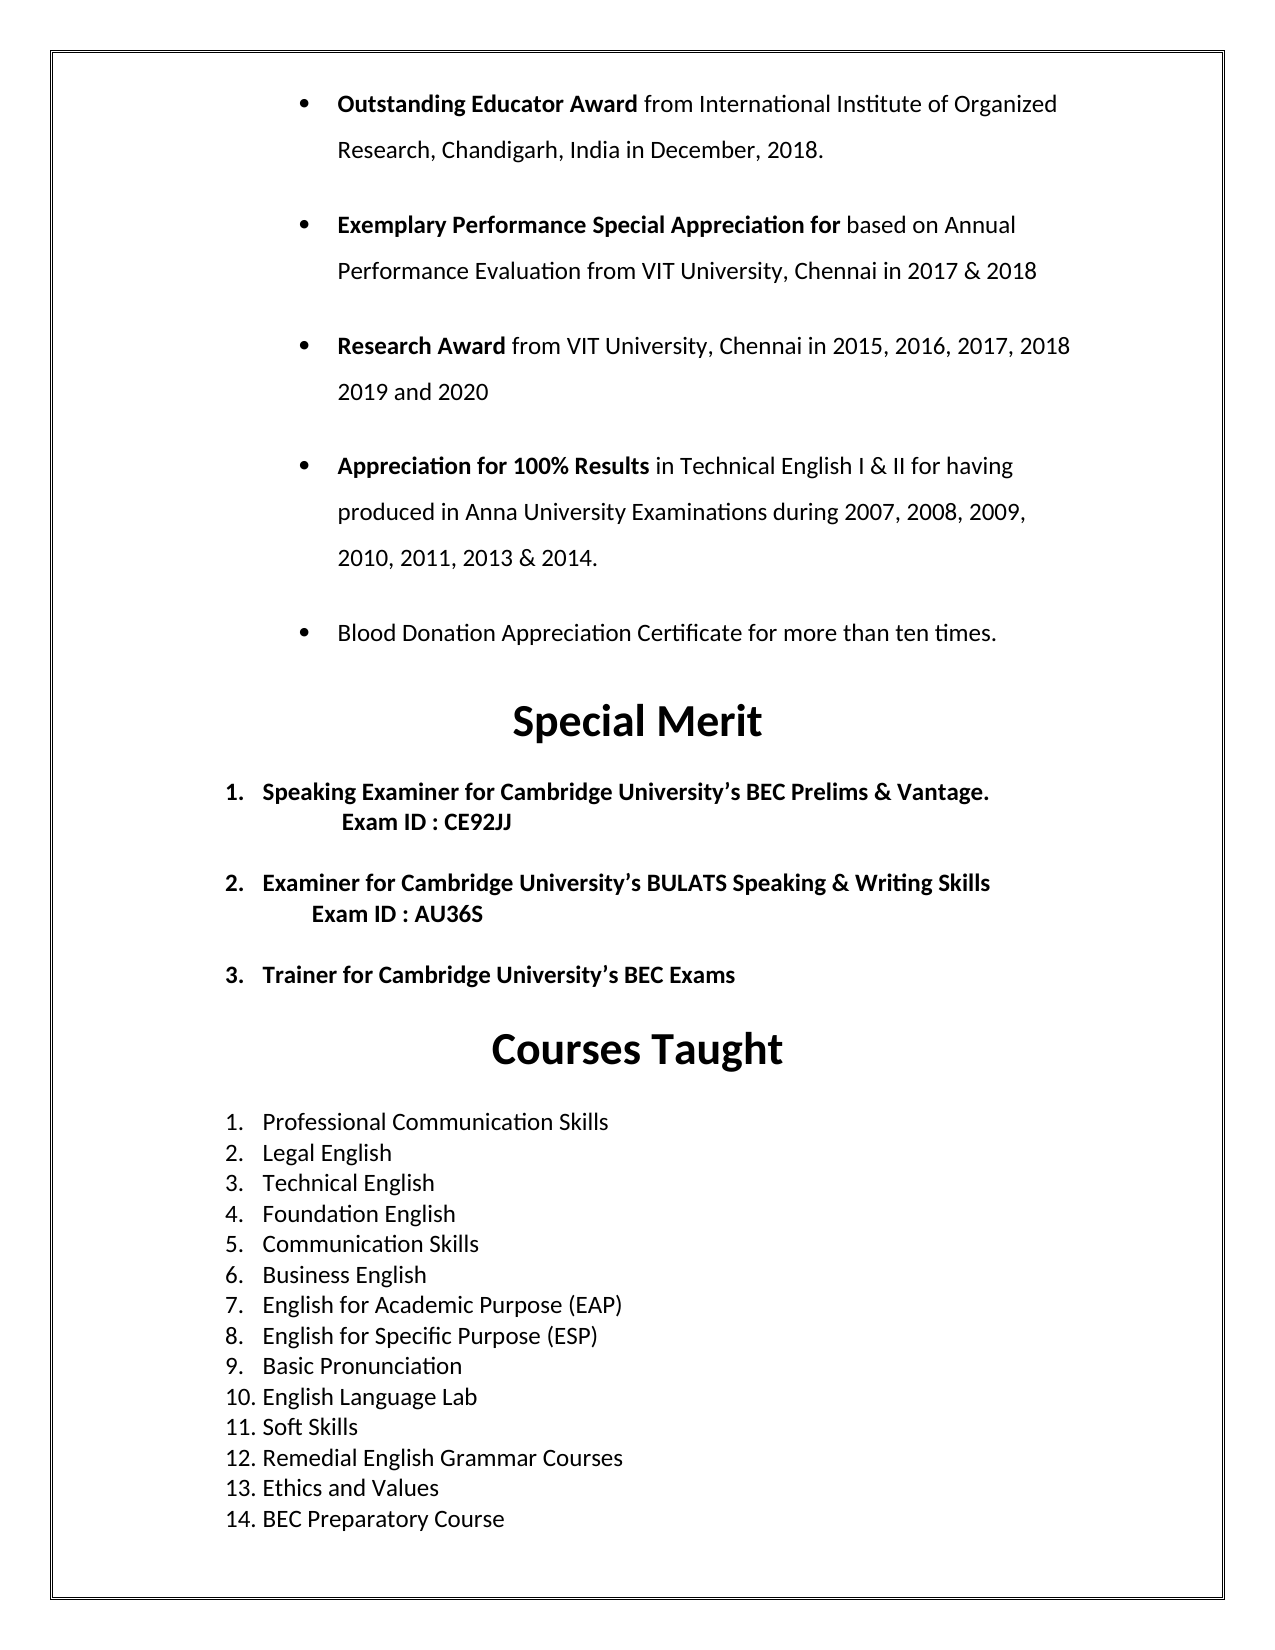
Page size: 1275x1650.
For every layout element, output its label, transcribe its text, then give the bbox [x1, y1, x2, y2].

text Exam ID : AU36S [187, 898, 1087, 928]
text Special Merit [187, 692, 1087, 748]
list Research Award from VIT University, Chennai in 2015, 2016, 2017, 2018 2019 and 2020 [300, 330, 1087, 406]
list Examiner for Cambridge University’s BULATS Speaking & Writing Skills [225, 867, 1087, 898]
list Outstanding Educator Award from International Institute of Organized Research, Chandigarh, India in December, 2018. [300, 89, 1087, 165]
list Foundation English [225, 1198, 1087, 1228]
list Speaking Examiner for Cambridge University’s BEC Prelims & Vantage. [225, 776, 1087, 806]
list Ethics and Values [225, 1472, 1087, 1503]
text Courses Taught [187, 1020, 1087, 1076]
list Legal English [225, 1137, 1087, 1167]
list English for Academic Purpose (EAP) [225, 1289, 1087, 1320]
list English Language Lab [225, 1381, 1087, 1411]
list Professional Communication Skills [225, 1106, 1087, 1137]
list Blood Donation Appreciation Certificate for more than ten times. [300, 617, 1087, 647]
list Appreciation for 100% Results in Technical English I & II for having produced in Anna University Examinations during 2007, 2008, 2009, 2010, 2011, 2013 & 2014. [300, 451, 1087, 572]
list Exam ID : CE92JJ [262, 806, 1087, 837]
list Soft Skills [225, 1411, 1087, 1442]
list Basic Pronunciation [225, 1350, 1087, 1381]
list Communication Skills [225, 1228, 1087, 1259]
list Trainer for Cambridge University’s BEC Exams [225, 959, 1087, 989]
list BEC Preparatory Course [225, 1503, 1087, 1533]
list Exemplary Performance Special Appreciation for based on Annual Performance Evaluation from VIT University, Chennai in 2017 & 2018 [300, 209, 1087, 286]
list Technical English [225, 1167, 1087, 1198]
list Remedial English Grammar Courses [225, 1442, 1087, 1472]
list English for Specific Purpose (ESP) [225, 1320, 1087, 1350]
list Business English [225, 1259, 1087, 1289]
